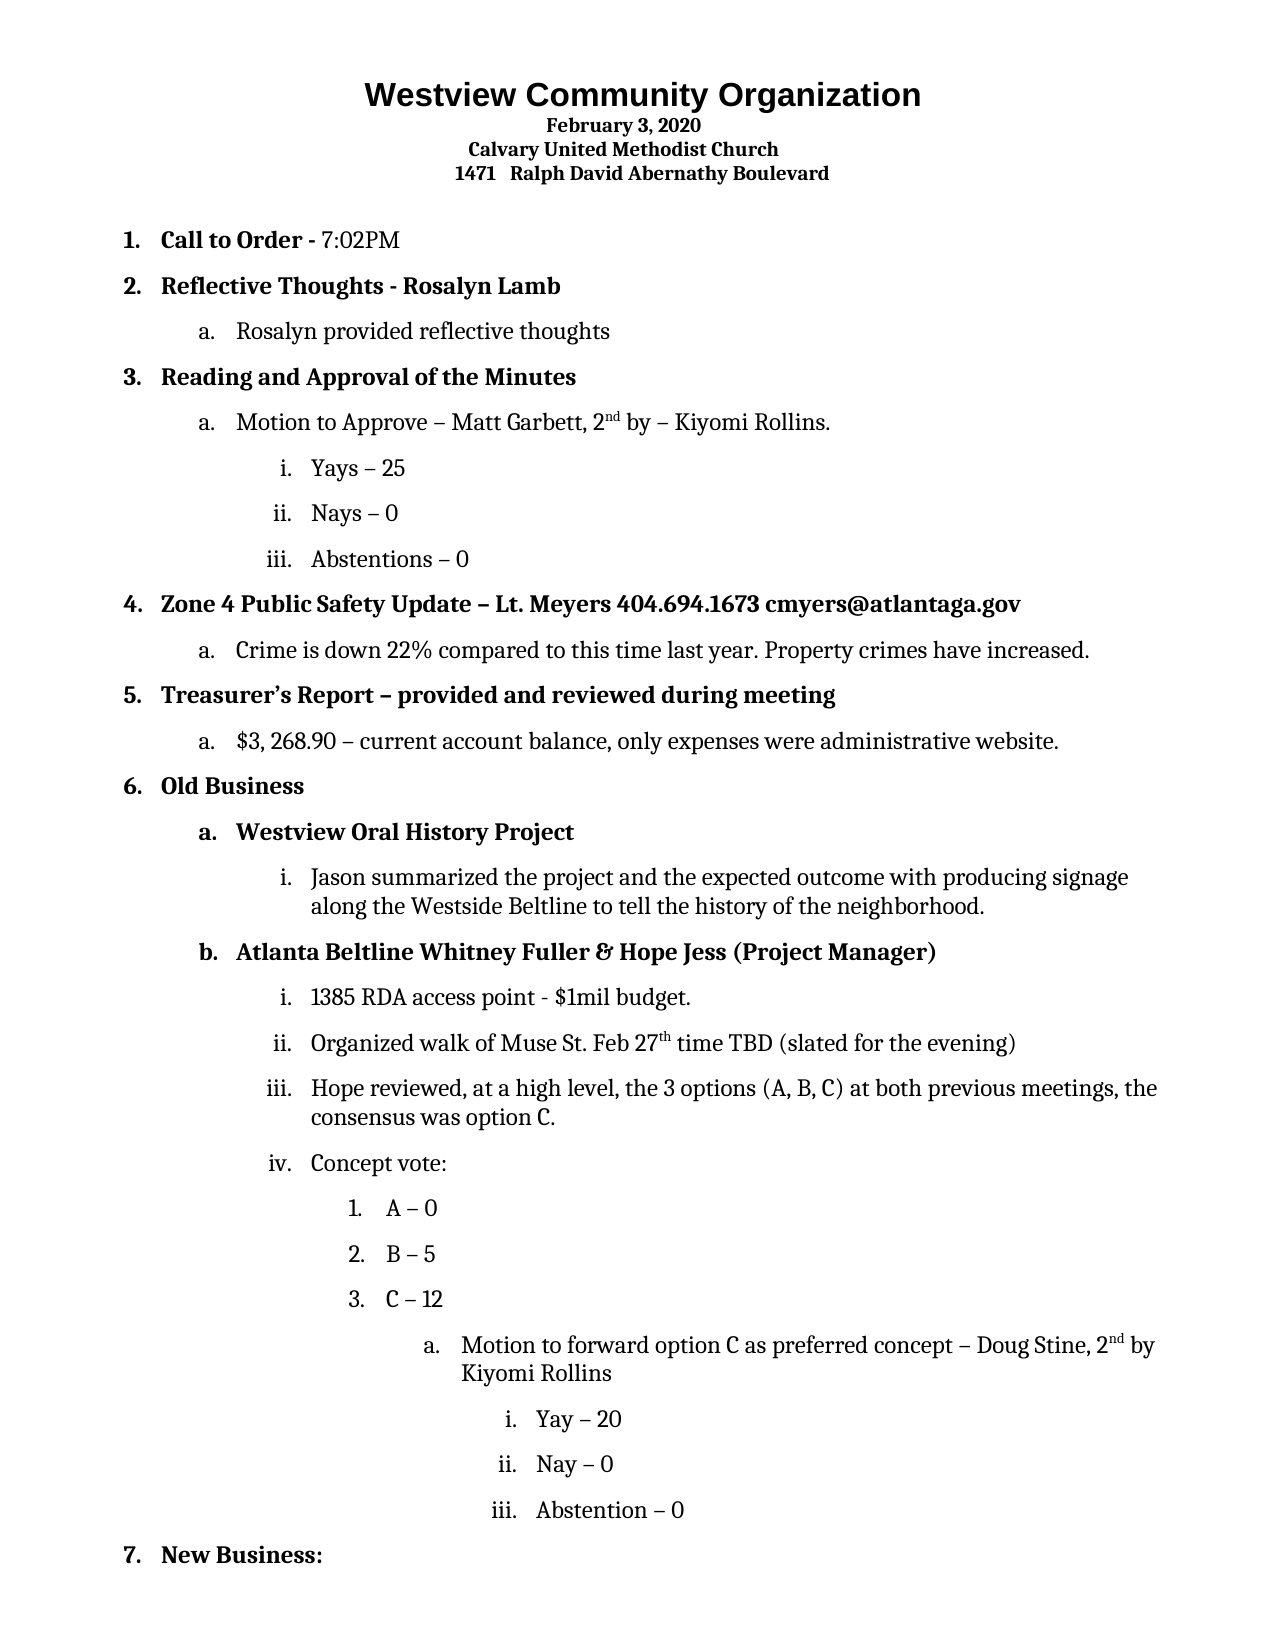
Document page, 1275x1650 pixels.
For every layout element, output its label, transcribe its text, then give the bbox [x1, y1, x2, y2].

subtitle Concept vote: [292, 1148, 1172, 1177]
subtitle February 3, 2020 [75, 113, 1172, 137]
subtitle A – 0 [348, 1194, 1172, 1223]
subtitle Nay – 0 [517, 1450, 1172, 1479]
subtitle Ralph David Abernathy Boulevard [112, 161, 1172, 185]
subtitle Zone 4 Public Safety Update – Lt. Meyers 404.694.1673 cmyers@atlantaga.gov [123, 590, 1172, 619]
subtitle 1385 RDA access point - $1mil budget. [292, 983, 1172, 1012]
subtitle Call to Order - 7:02PM [123, 226, 1172, 255]
subtitle Old Business [123, 772, 1172, 801]
subtitle Abstention – 0 [517, 1496, 1172, 1524]
subtitle Westview Oral History Project [198, 818, 1172, 847]
subtitle Abstentions – 0 [292, 545, 1172, 573]
subtitle C – 12 [348, 1285, 1172, 1314]
subtitle Yay – 20 [517, 1405, 1172, 1433]
subtitle Reading and Approval of the Minutes [123, 363, 1172, 391]
subtitle Crime is down 22% compared to this time last year. Property crimes have increased. [198, 636, 1172, 664]
subtitle Treasurer’s Report – provided and reviewed during meeting [123, 681, 1172, 710]
subtitle Calvary United Methodist Church [75, 137, 1172, 161]
subtitle Motion to forward option C as preferred concept – Doug Stine, 2nd by Kiyomi Rollins [423, 1331, 1172, 1388]
subtitle Motion to Approve – Matt Garbett, 2nd by – Kiyomi Rollins. [198, 408, 1172, 437]
subtitle Nays – 0 [292, 499, 1172, 528]
subtitle Jason summarized the project and the expected outcome with producing signage along the Westside Beltline to tell the history of the neighborhood. [292, 863, 1172, 921]
subtitle Rosalyn provided reflective thoughts [198, 317, 1172, 346]
subtitle Yays – 25 [292, 454, 1172, 482]
subtitle $3, 268.90 – current account balance, only expenses were administrative website. [198, 727, 1172, 756]
subtitle Organized walk of Muse St. Feb 27th time TBD (slated for the evening) [292, 1029, 1172, 1057]
subtitle B – 5 [348, 1239, 1172, 1268]
text Westview Community Organization [86, 75, 1200, 113]
subtitle Hope reviewed, at a high level, the 3 options (A, B, C) at both previous meetings, the consensus was option C. [292, 1074, 1172, 1132]
subtitle Atlanta Beltline Whitney Fuller & Hope Jess (Project Manager) [198, 938, 1172, 966]
subtitle New Business: [123, 1541, 1172, 1570]
subtitle Reflective Thoughts - Rosalyn Lamb [123, 272, 1172, 300]
